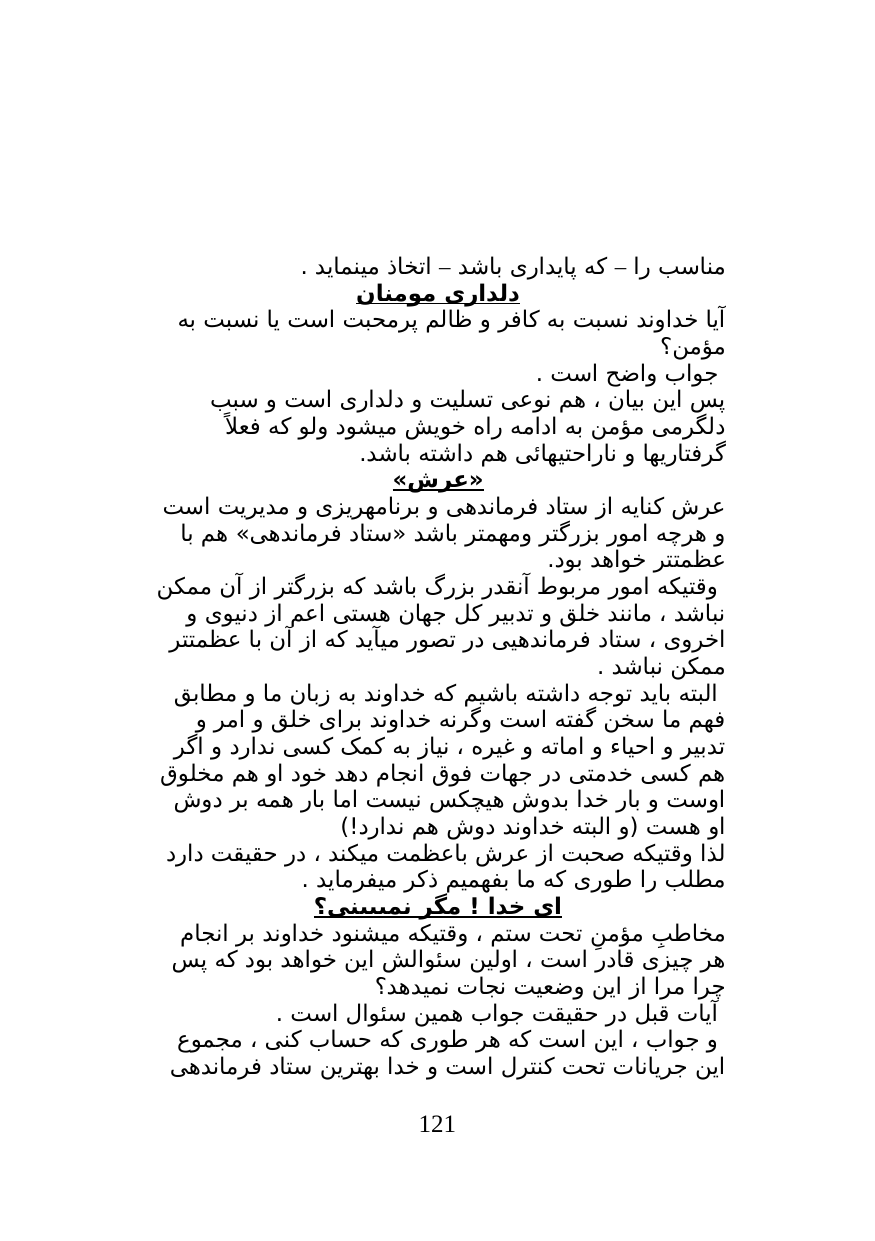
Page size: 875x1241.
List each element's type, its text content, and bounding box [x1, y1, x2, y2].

text لذا وقتیکه صحبت از عرش باعظمت میکند ، در حقیقت دارد مطلب را طوری که ما بفهمیم ذکر میفرماید . [150, 840, 726, 893]
text آیا خداوند نسبت به کافر و ظالم پرمحبت است یا نسبت به مؤمن؟ [150, 307, 726, 360]
text عرش کنایه از ستاد فرماندهی و برنامهریزی و مدیریت است و هرچه امور بزرگتر ومهمتر باشد «ستاد فرماندهی» هم با عظمتتر خواهد بود. [150, 493, 726, 573]
text ای خدا ! مگر نمیبینی؟ [150, 893, 726, 920]
text وقتیکه امور مربوط آنقدر بزرگ باشد که بزرگتر از آن ممکن نباشد ، مانند خلق و تدبیر کل جهان هستی اعم از دنیوی و اخروی ، ستاد فرماندهیی در تصور میآید که از آن با عظمتتر ممکن نباشد . [150, 573, 726, 680]
text دلداری مومنان [150, 280, 726, 307]
text پس این بیان ، هم نوعی تسلیت و دلداری است و سبب دلگرمی مؤمن به ادامه راه خویش میشود ولو که فعلاً گرفتاریها و ناراحتیهائی هم داشته باشد. [150, 387, 726, 467]
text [150, 253, 726, 280]
text البته باید توجه داشته باشیم که خداوند به زبان ما و مطابق فهم ما سخن گفته است وگرنه خداوند برای خلق و امر و تدبیر و احیاء و اماته و غیره ، نیاز به کمک کسی ندارد و اگر هم کسی خدمتی در جهات فوق انجام دهد خود او هم مخلوق اوست و بار خدا بدوش هیچکس نیست اما بار همه بر دوش او هست (و البته خداوند دوش هم ندارد!) [150, 680, 726, 840]
text آیات قبل در حقیقت جواب همین سئوال است . [150, 1000, 726, 1027]
text مخاطبِ مؤمنِ تحت ستم ، وقتیکه میشنود خداوند بر انجام هر چیزی قادر است ، اولین سئوالش این خواهد بود که پس چرا مرا از این وضعیت نجات نمیدهد؟ [150, 920, 726, 1000]
text جواب واضح است . [150, 360, 726, 387]
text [150, 1027, 726, 1080]
text «عرش» [150, 467, 726, 493]
